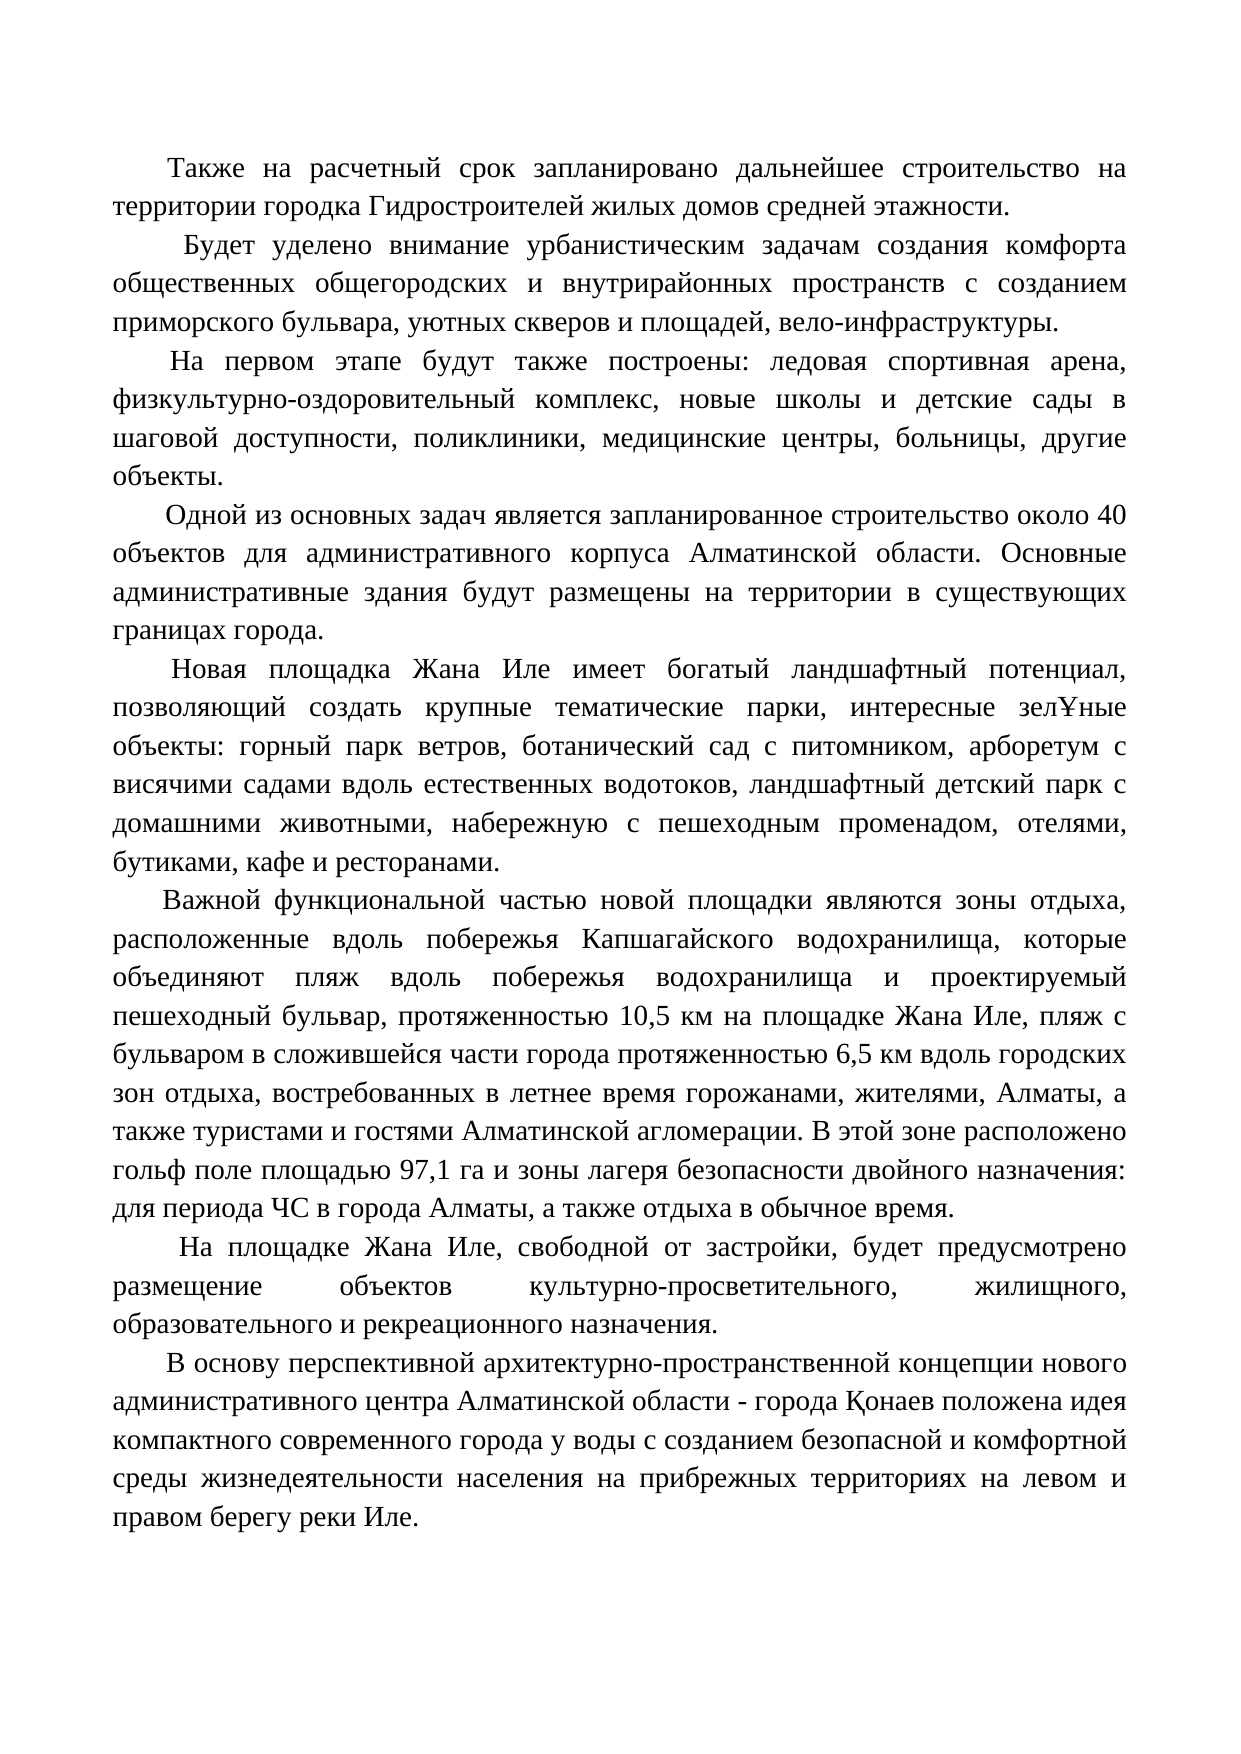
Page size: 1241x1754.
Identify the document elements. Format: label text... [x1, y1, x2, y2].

text На первом этапе будут также построены: ледовая спортивная арена, физкультурно-оздоровительный комплекс, новые школы и детские сады в шаговой доступности, поликлиники, медицинские центры, больницы, другие объекты. [112, 343, 1128, 492]
text На площадке Жана Иле, свободной от застройки, будет предусмотрено размещение объектов культурно-просветительного, жилищного, образовательного и рекреационного назначения. [112, 1229, 1128, 1340]
text Новая площадка Жана Иле имеет богатый ландшафтный потенциал, позволяющий создать крупные тематические парки, интересные зелҰные объекты: горный парк ветров, ботанический сад с питомником, арборетум с висячими садами вдоль естественных водотоков, ландшафтный детский парк с домашними животными, набережную с пешеходным променадом, отелями, бутиками, кафе и ресторанами. [112, 651, 1128, 877]
text В основу перспективной архитектурно-пространственной концепции нового административного центра Алматинской области - города Қонаев положена идея компактного современного города у воды с созданием безопасной и комфортной среды жизнедеятельности населения на прибрежных территориях на левом и правом берегу реки Иле. [112, 1345, 1128, 1532]
text Одной из основных задач является запланированное строительство около 40 объектов для административного корпуса Алматинской области. Основные административные здания будут размещены на территории в существующих границах города. [112, 497, 1128, 646]
text Важной функциональной частью новой площадки являются зоны отдыха, расположенные вдоль побережья Капшагайского водохранилища, которые объединяют пляж вдоль побережья водохранилища и проектируемый пешеходный бульвар, протяженностью 10,5 км на площадке Жана Иле, пляж с бульваром в сложившейся части города протяженностью 6,5 км вдоль городских зон отдыха, востребованных в летнее время горожанами, жителями, Алматы, а также туристами и гостями Алматинской агломерации. В этой зоне расположено гольф поле площадью 97,1 га и зоны лагеря безопасности двойного назначения: для периода ЧС в города Алматы, а также отдыха в обычное время. [112, 882, 1128, 1224]
text Будет уделено внимание урбанистическим задачам создания комфорта общественных общегородских и внутрирайонных пространств с созданием приморского бульвара, уютных скверов и площадей, вело-инфраструктуры. [112, 227, 1128, 338]
text Также на расчетный срок запланировано дальнейшее строительство на территории городка Гидростроителей жилых домов средней этажности. [112, 150, 1128, 222]
